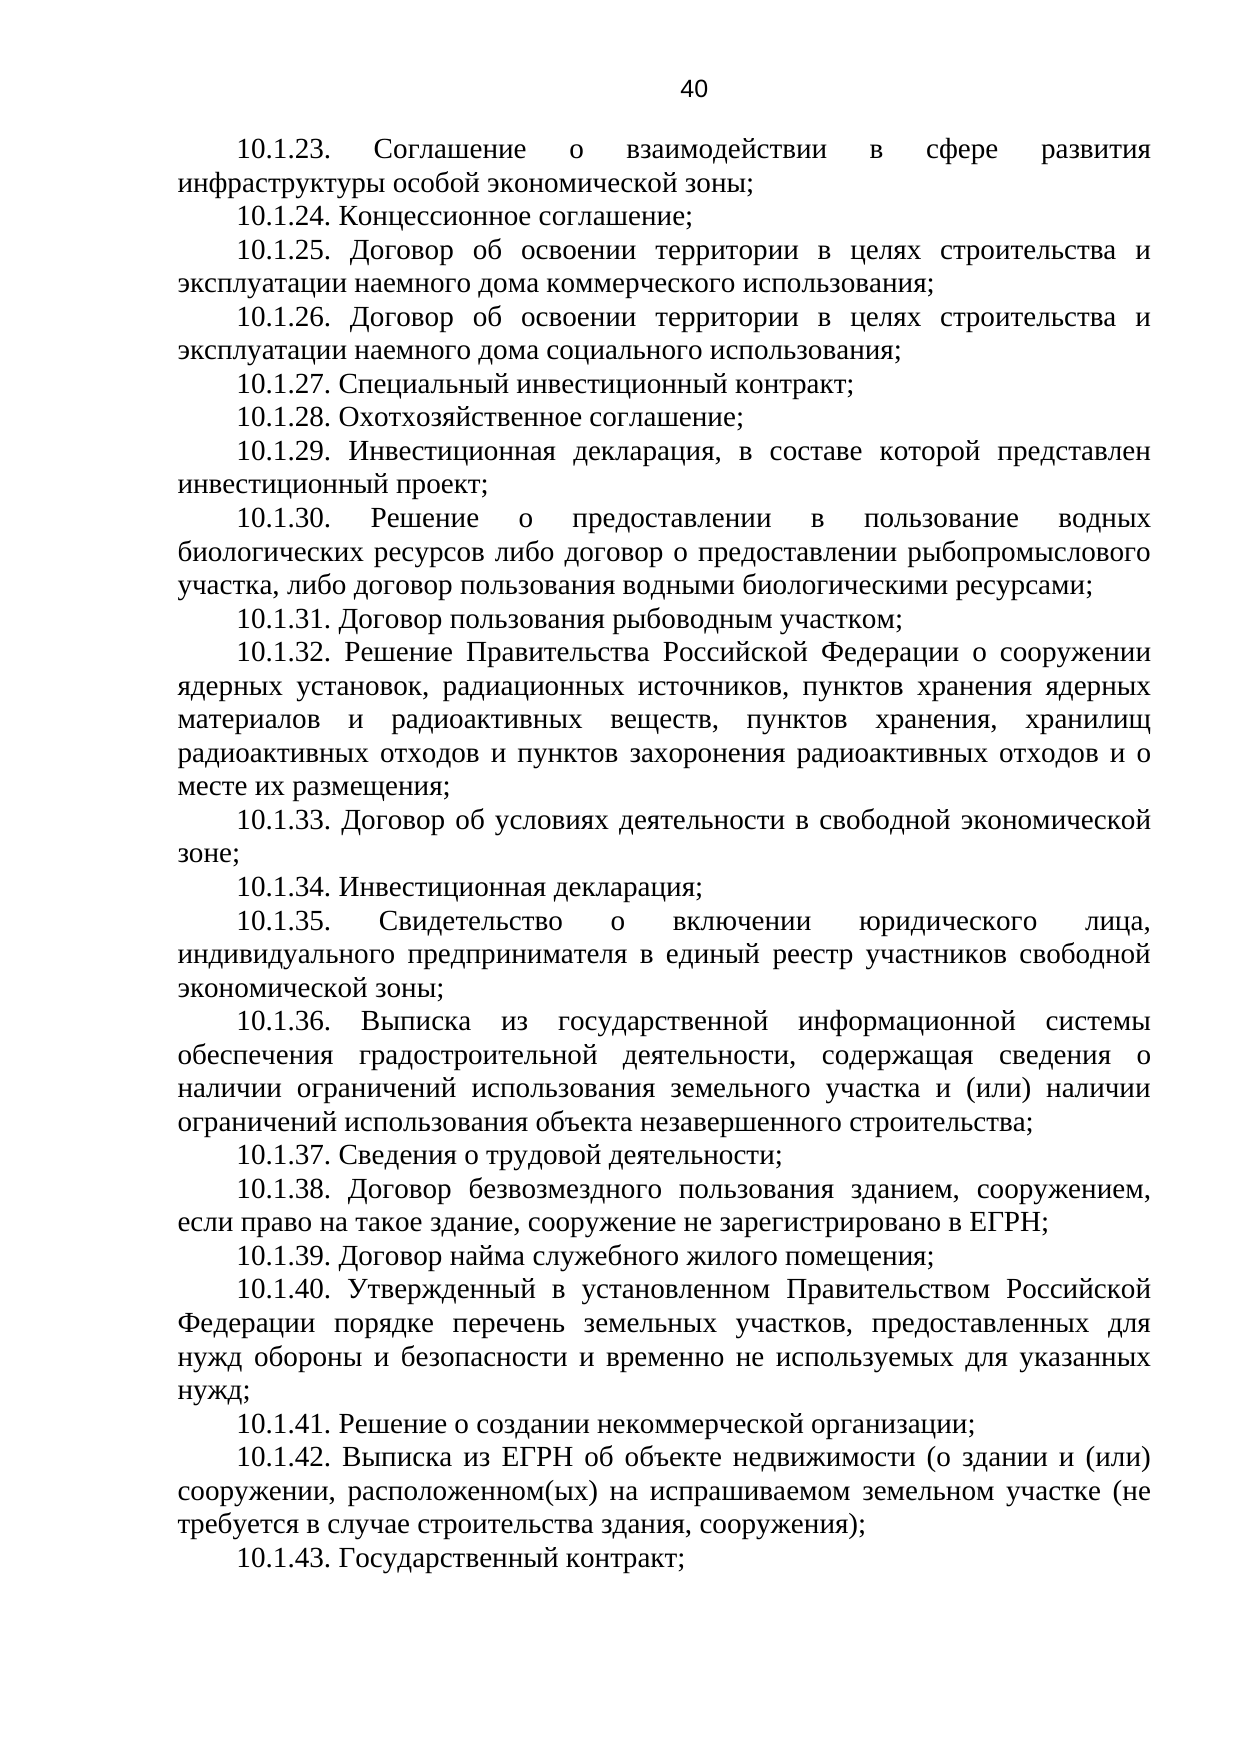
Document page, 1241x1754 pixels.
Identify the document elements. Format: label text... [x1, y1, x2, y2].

text 10.1.24. Концессионное соглашение; [177, 198, 1152, 232]
text 10.1.43. Государственный контракт; [177, 1540, 1152, 1573]
text 10.1.32. Решение Правительства Российской Федерации о сооружении ядерных установок, радиационных источников, пунктов хранения ядерных материалов и радиоактивных веществ, пунктов хранения, хранилищ радиоактивных отходов и пунктов захоронения радиоактивных отходов и о месте их размещения; [177, 634, 1152, 802]
text 10.1.23. Соглашение о взаимодействии в сфере развития инфраструктуры особой экономической зоны; [177, 131, 1152, 198]
text 10.1.40. Утвержденный в установленном Правительством Российской Федерации порядке перечень земельных участков, предоставленных для нужд обороны и безопасности и временно не используемых для указанных нужд; [177, 1272, 1152, 1406]
text 10.1.30. Решение о предоставлении в пользование водных биологических ресурсов либо договор о предоставлении рыбопромыслового участка, либо договор пользования водными биологическими ресурсами; [177, 500, 1152, 601]
text 10.1.26. Договор об освоении территории в целях строительства и эксплуатации наемного дома социального использования; [177, 299, 1152, 366]
text 10.1.27. Специальный инвестиционный контракт; [177, 366, 1152, 399]
text 10.1.25. Договор об освоении территории в целях строительства и эксплуатации наемного дома коммерческого использования; [177, 232, 1152, 299]
text 10.1.39. Договор найма служебного жилого помещения; [177, 1238, 1152, 1272]
text 10.1.28. Охотхозяйственное соглашение; [177, 399, 1152, 433]
text 10.1.42. Выписка из ЕГРН об объекте недвижимости (о здании и (или) сооружении, расположенном(ых) на испрашиваемом земельном участке (не требуется в случае строительства здания, сооружения); [177, 1439, 1152, 1540]
text 10.1.31. Договор пользования рыбоводным участком; [177, 601, 1152, 634]
text 10.1.41. Решение о создании некоммерческой организации; [177, 1406, 1152, 1439]
text 10.1.38. Договор безвозмездного пользования зданием, сооружением, если право на такое здание, сооружение не зарегистрировано в ЕГРН; [177, 1171, 1152, 1238]
text 10.1.34. Инвестиционная декларация; [177, 869, 1152, 903]
text 10.1.37. Сведения о трудовой деятельности; [177, 1137, 1152, 1171]
text 10.1.33. Договор об условиях деятельности в свободной экономической зоне; [177, 802, 1152, 869]
text 10.1.35. Свидетельство о включении юридического лица, индивидуального предпринимателя в единый реестр участников свободной экономической зоны; [177, 903, 1152, 1003]
text 10.1.29. Инвестиционная декларация, в составе которой представлен инвестиционный проект; [177, 433, 1152, 500]
text 10.1.36. Выписка из государственной информационной системы обеспечения градостроительной деятельности, содержащая сведения о наличии ограничений использования земельного участка и (или) наличии ограничений использования объекта незавершенного строительства; [177, 1003, 1152, 1137]
